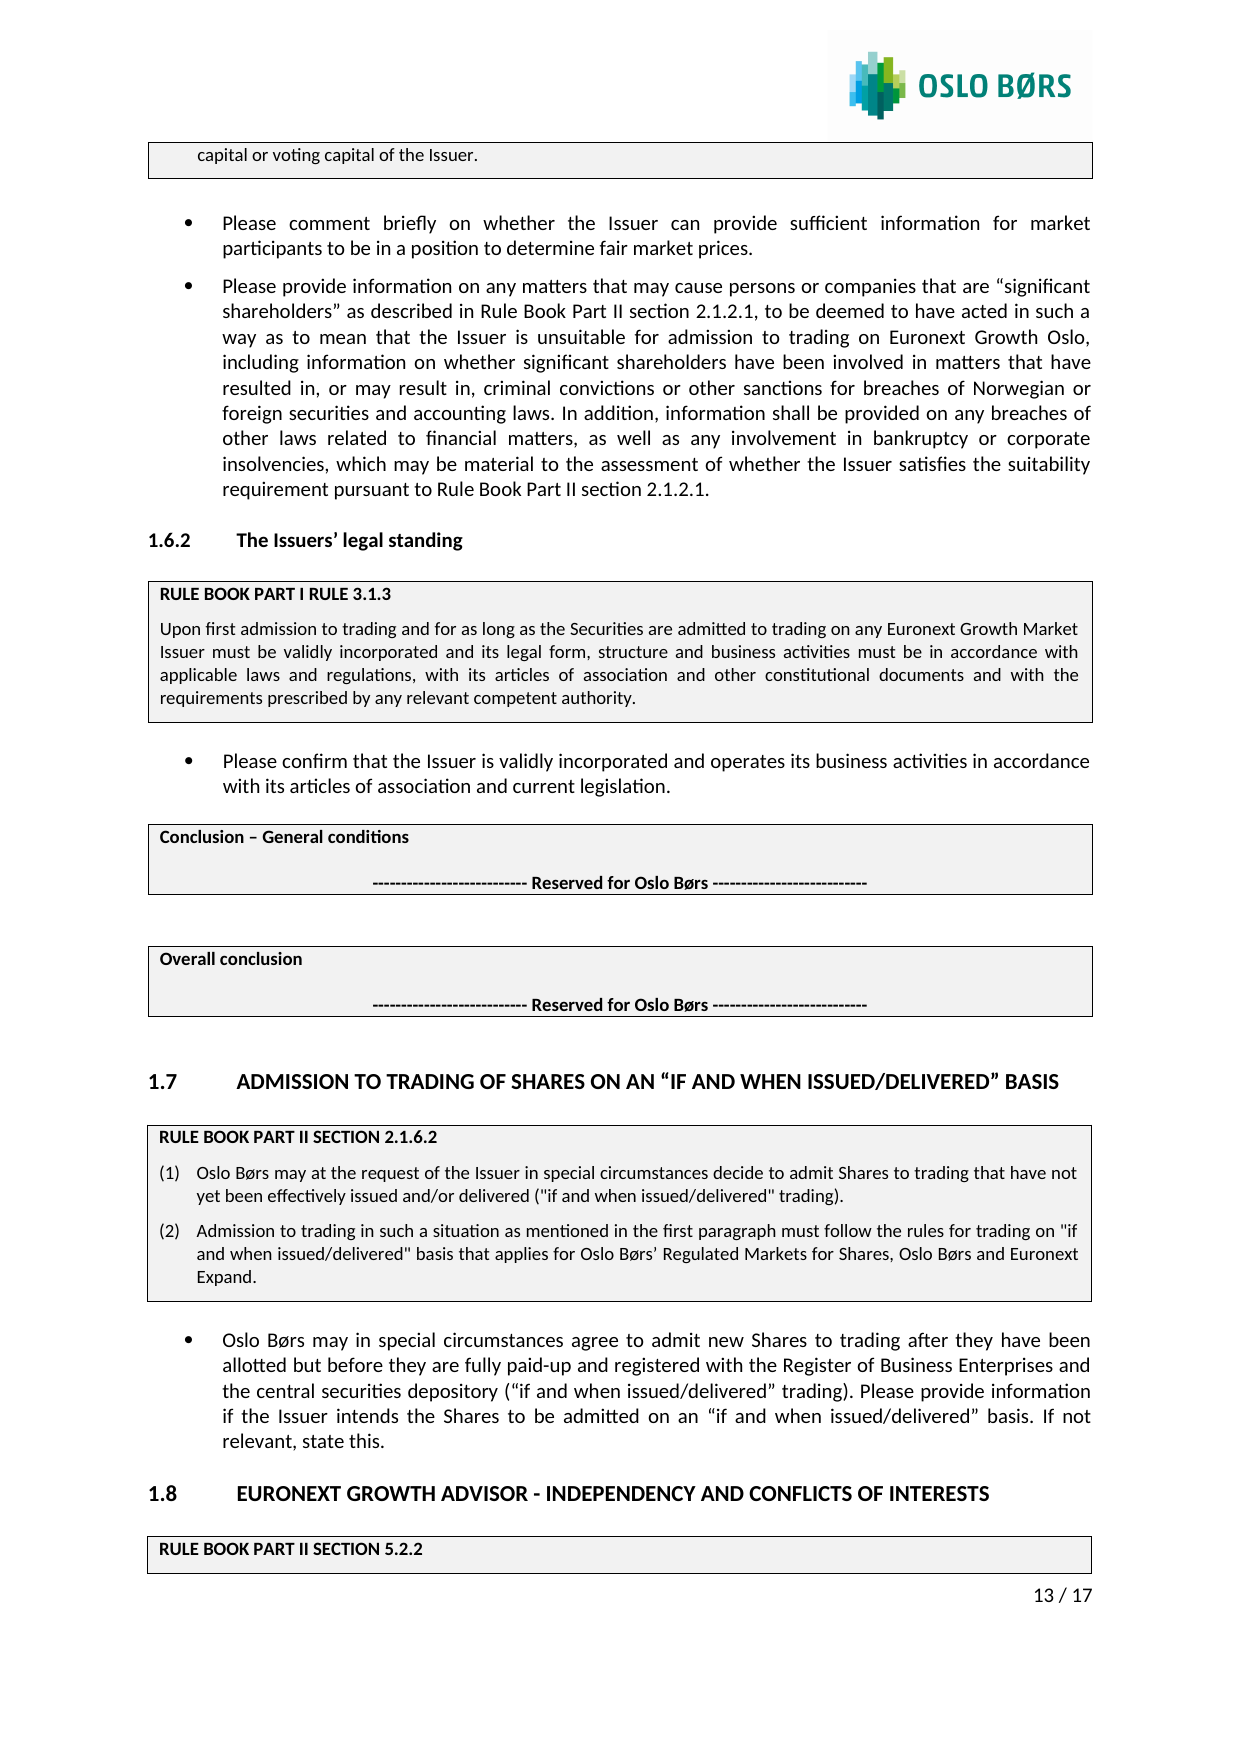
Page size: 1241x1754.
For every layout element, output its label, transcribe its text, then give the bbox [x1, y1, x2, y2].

table_header RULE BOOK PART II SECTION 2.1.6.2 Oslo Børs may at the request of the Issuer in special circumstances decide to admit Shares to trading that have not yet been effectively issued and/or delivered ("if and when issued/delivered" trading). Admission to trading in such a situation as mentioned in the first paragraph must follow the rules for trading on "if and when issued/delivered" basis that applies for Oslo Børs’ Regulated Markets for Shares, Oslo Børs and Euronext Expand. [148, 1126, 1091, 1301]
picture [827, 30, 1093, 142]
table_header Conclusion – General conditions --------------------------- Reserved for Oslo Børs --------------------------- [149, 825, 1092, 894]
table_header Overall conclusion --------------------------- Reserved for Oslo Børs --------------------------- [149, 947, 1092, 1016]
list Please comment briefly on whether the Issuer can provide sufficient information for market participants to be in a position to determine fair market prices. [185, 210, 1092, 261]
subtitle The Issuers’ legal standing [148, 527, 1092, 552]
table_header RULE BOOK PART I RULE 3.1.3 Upon first admission to trading and for as long as the Securities are admitted to trading on any Euronext Growth Market Issuer must be validly incorporated and its legal form, structure and business activities must be in accordance with applicable laws and regulations, with its articles of association and other constitutional documents and with the requirements prescribed by any relevant competent authority. [149, 582, 1092, 722]
list Oslo Børs may in special circumstances agree to admit new Shares to trading after they have been allotted but before they are fully paid-up and registered with the Register of Business Enterprises and the central securities depository (“if and when issued/delivered” trading). Please provide information if the Issuer intends the Shares to be admitted on an “if and when issued/delivered” basis. If not relevant, state this. [185, 1327, 1092, 1454]
subtitle EURONEXT GROWTH ADVISOR - INDEPENDENCY AND CONFLICTS OF INTERESTS [148, 1479, 1092, 1507]
list Please confirm that the Issuer is validly incorporated and operates its business activities in accordance with its articles of association and current legislation. [185, 748, 1092, 799]
list Please provide information on any matters that may cause persons or companies that are “significant shareholders” as described in Rule Book Part II section 2.1.2.1, to be deemed to have acted in such a way as to mean that the Issuer is unsuitable for admission to trading on Euronext Growth Oslo, including information on whether significant shareholders have been involved in matters that have resulted in, or may result in, criminal convictions or other sanctions for breaches of Norwegian or foreign securities and accounting laws. In addition, information shall be provided on any breaches of other laws related to financial matters, as well as any involvement in bankruptcy or corporate insolvencies, which may be material to the assessment of whether the Issuer satisfies the suitability requirement pursuant to Rule Book Part II section 2.1.2.1. [185, 273, 1092, 502]
subtitle Admission to trading of Shares on an “if and when issued/delivered” basis [148, 1067, 1092, 1095]
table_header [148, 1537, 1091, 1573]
